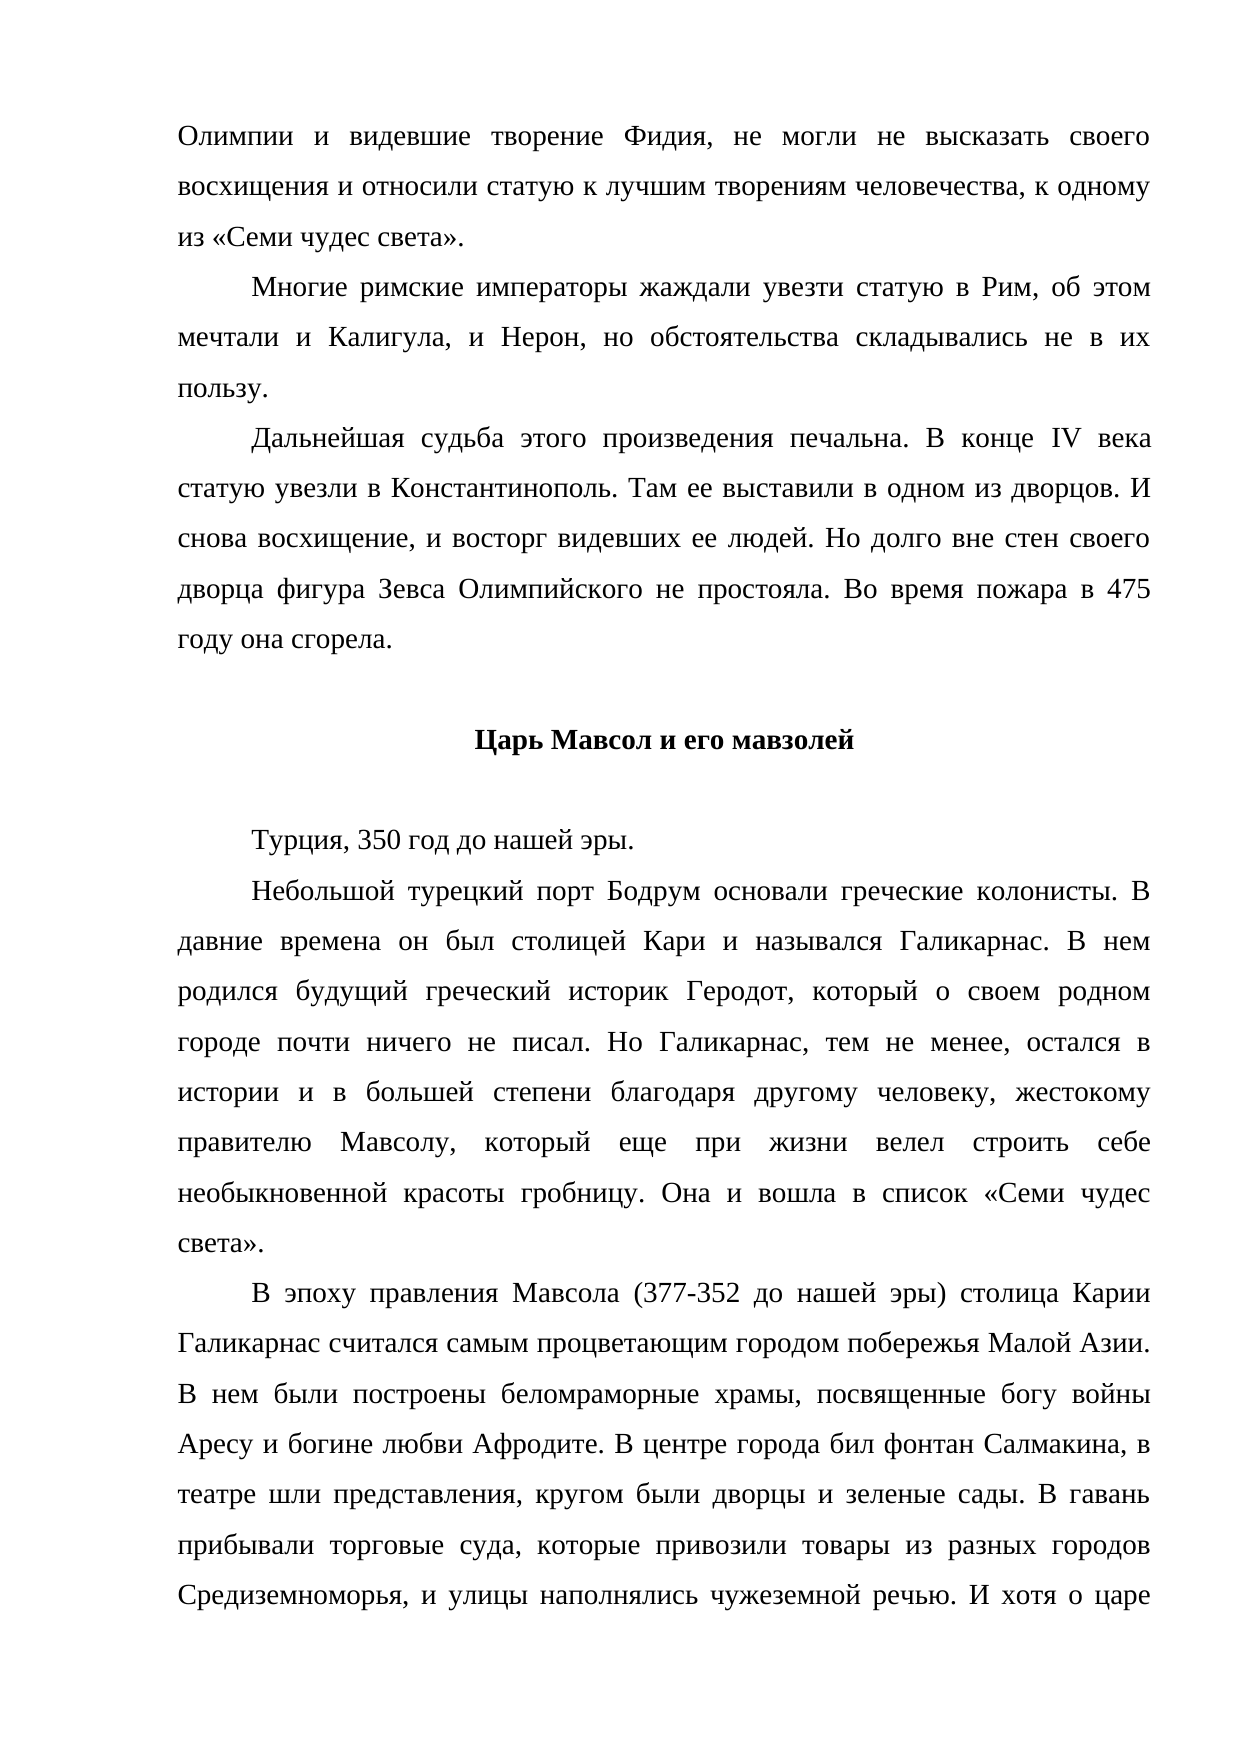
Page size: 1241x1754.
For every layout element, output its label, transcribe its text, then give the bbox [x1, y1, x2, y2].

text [177, 1275, 1152, 1611]
text Турция, 350 год до нашей эры. [177, 822, 1152, 856]
text Многие римские императоры жаждали увезти статую в Рим, об этом мечтали и Калигула, и Нерон, но обстоятельства складывались не в их пользу. [177, 269, 1152, 403]
text Дальнейшая судьба этого произведения печальна. В конце IV века статую увезли в Константинополь. Там ее выставили в одном из дворцов. И снова восхищение, и восторг видевших ее людей. Но долго вне стен своего дворца фигура Зевса Олимпийского не простояла. Во время пожара в 475 году она сгорела. [177, 420, 1152, 655]
text Царь Мавсол и его мавзолей [177, 722, 1152, 755]
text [177, 118, 1152, 252]
text Небольшой турецкий порт Бодрум основали греческие колонисты. В давние времена он был столицей Кари и назывался Галикарнас. В нем родился будущий греческий историк Геродот, который о своем родном городе почти ничего не писал. Но Галикарнас, тем не менее, остался в истории и в большей степени благодаря другому человеку, жестокому правителю Мавсолу, который еще при жизни велел строить себе необыкновенной красоты гробницу. Она и вошла в список «Семи чудес света». [177, 873, 1152, 1258]
